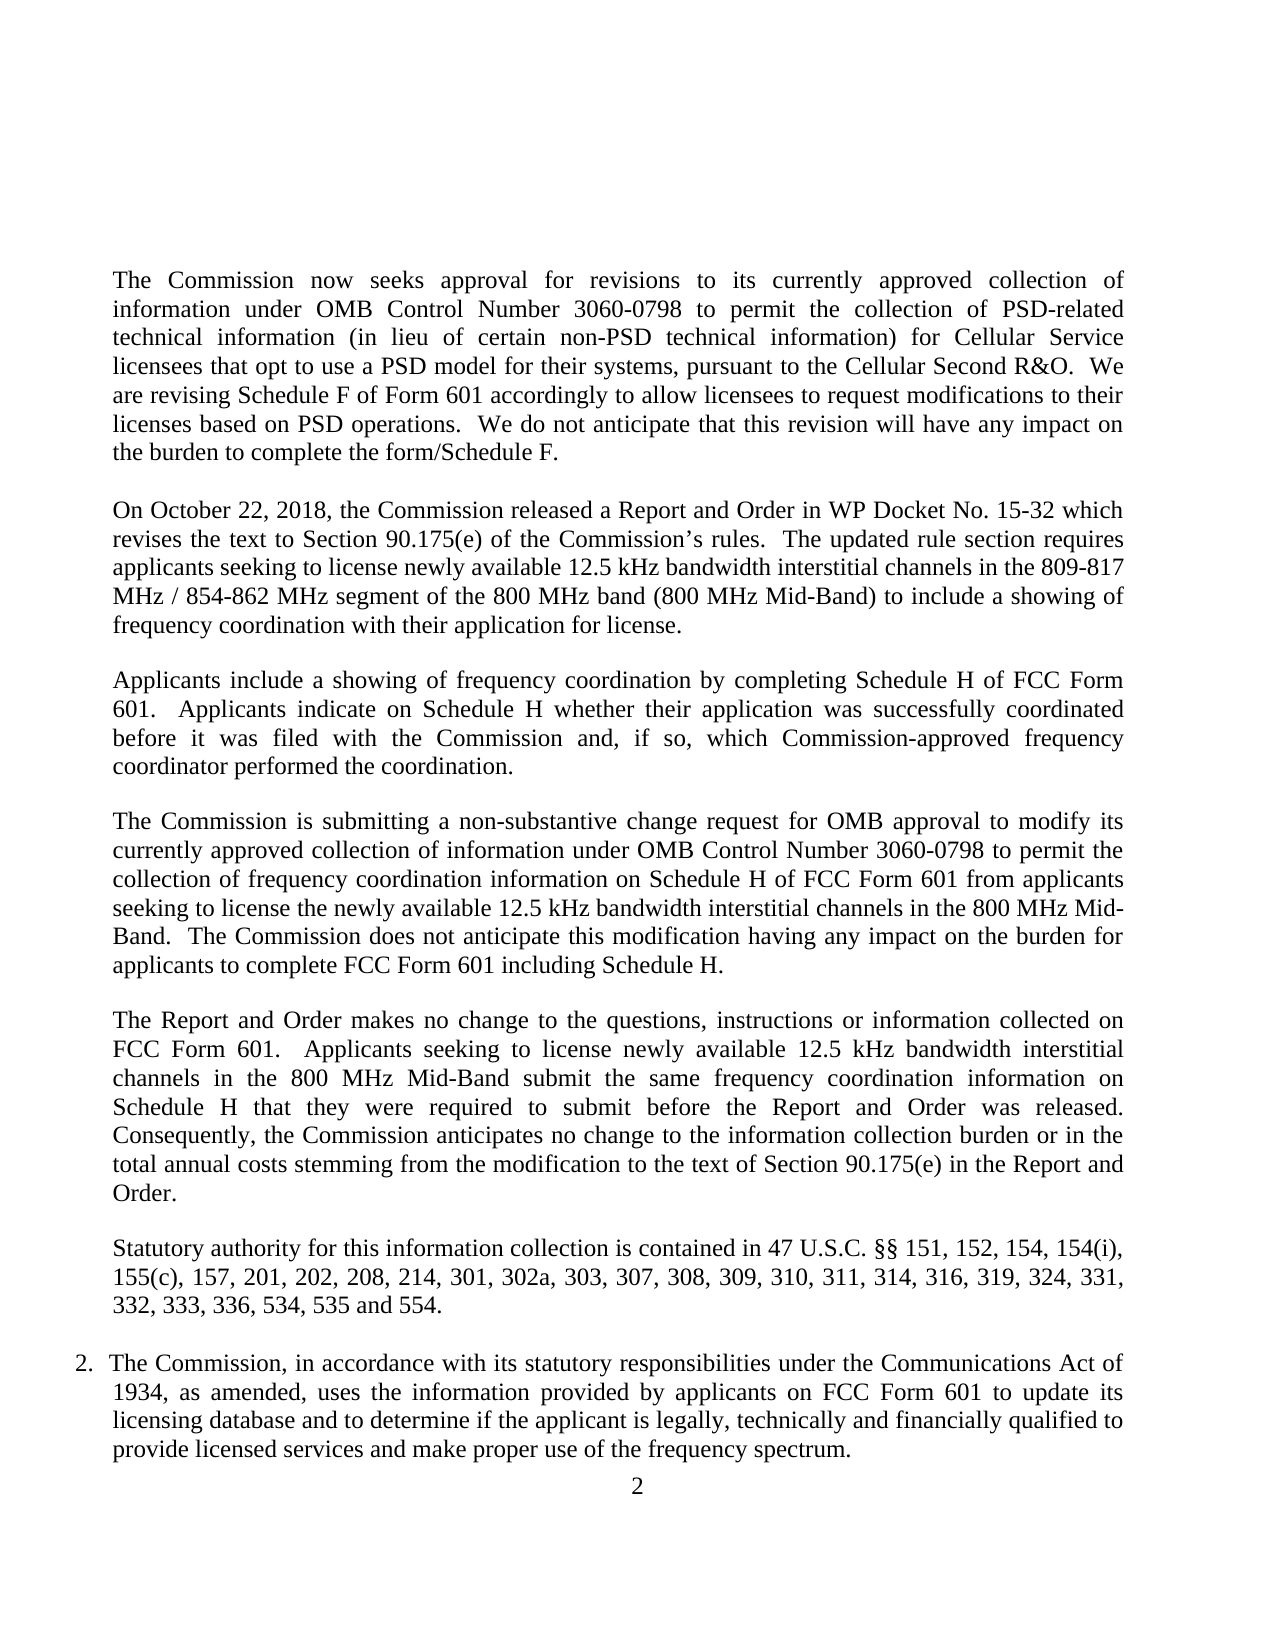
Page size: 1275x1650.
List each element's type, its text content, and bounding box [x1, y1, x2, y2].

text The Report and Order makes no change to the questions, instructions or information collected on FCC Form 601. Applicants seeking to license newly available 12.5 kHz bandwidth interstitial channels in the 800 MHz Mid-Band submit the same frequency coordination information on Schedule H that they were required to submit before the Report and Order was released. Consequently, the Commission anticipates no change to the information collection burden or in the total annual costs stemming from the modification to the text of Section 90.175(e) in the Report and Order. [112, 1005, 1125, 1207]
text 2. The Commission, in accordance with its statutory responsibilities under the Communications Act of 1934, as amended, uses the information provided by applicants on FCC Form 601 to update its licensing database and to determine if the applicant is legally, technically and financially qualified to provide licensed services and make proper use of the frequency spectrum. [75, 1348, 1125, 1463]
text Applicants include a showing of frequency coordination by completing Schedule H of FCC Form 601. Applicants indicate on Schedule H whether their application was successfully coordinated before it was filed with the Commission and, if so, which Commission-approved frequency coordinator performed the coordination. [112, 665, 1125, 780]
text On October 22, 2018, the Commission released a Report and Order in WP Docket No. 15-32 which revises the text to Section 90.175(e) of the Commission’s rules. The updated rule section requires applicants seeking to license newly available 12.5 kHz bandwidth interstitial channels in the 809-817 MHz / 854-862 MHz segment of the 800 MHz band (800 MHz Mid-Band) to include a showing of frequency coordination with their application for license. [112, 495, 1125, 639]
text The Commission now seeks approval for revisions to its currently approved collection of information under OMB Control Number 3060-0798 to permit the collection of PSD-related technical information (in lieu of certain non-PSD technical information) for Cellular Service licensees that opt to use a PSD model for their systems, pursuant to the Cellular Second R&O. We are revising Schedule F of Form 601 accordingly to allow licensees to request modifications to their licenses based on PSD operations. We do not anticipate that this revision will have any impact on the burden to complete the form/Schedule F. [112, 265, 1125, 466]
text Statutory authority for this information collection is contained in 47 U.S.C. §§ 151, 152, 154, 154(i), 155(c), 157, 201, 202, 208, 214, 301, 302a, 303, 307, 308, 309, 310, 311, 314, 316, 319, 324, 331, 332, 333, 336, 534, 535 and 554. [112, 1233, 1125, 1319]
text The Commission is submitting a non-substantive change request for OMB approval to modify its currently approved collection of information under OMB Control Number 3060-0798 to permit the collection of frequency coordination information on Schedule H of FCC Form 601 from applicants seeking to license the newly available 12.5 kHz bandwidth interstitial channels in the 800 MHz Mid-Band. The Commission does not anticipate this modification having any impact on the burden for applicants to complete FCC Form 601 including Schedule H. [112, 806, 1125, 979]
